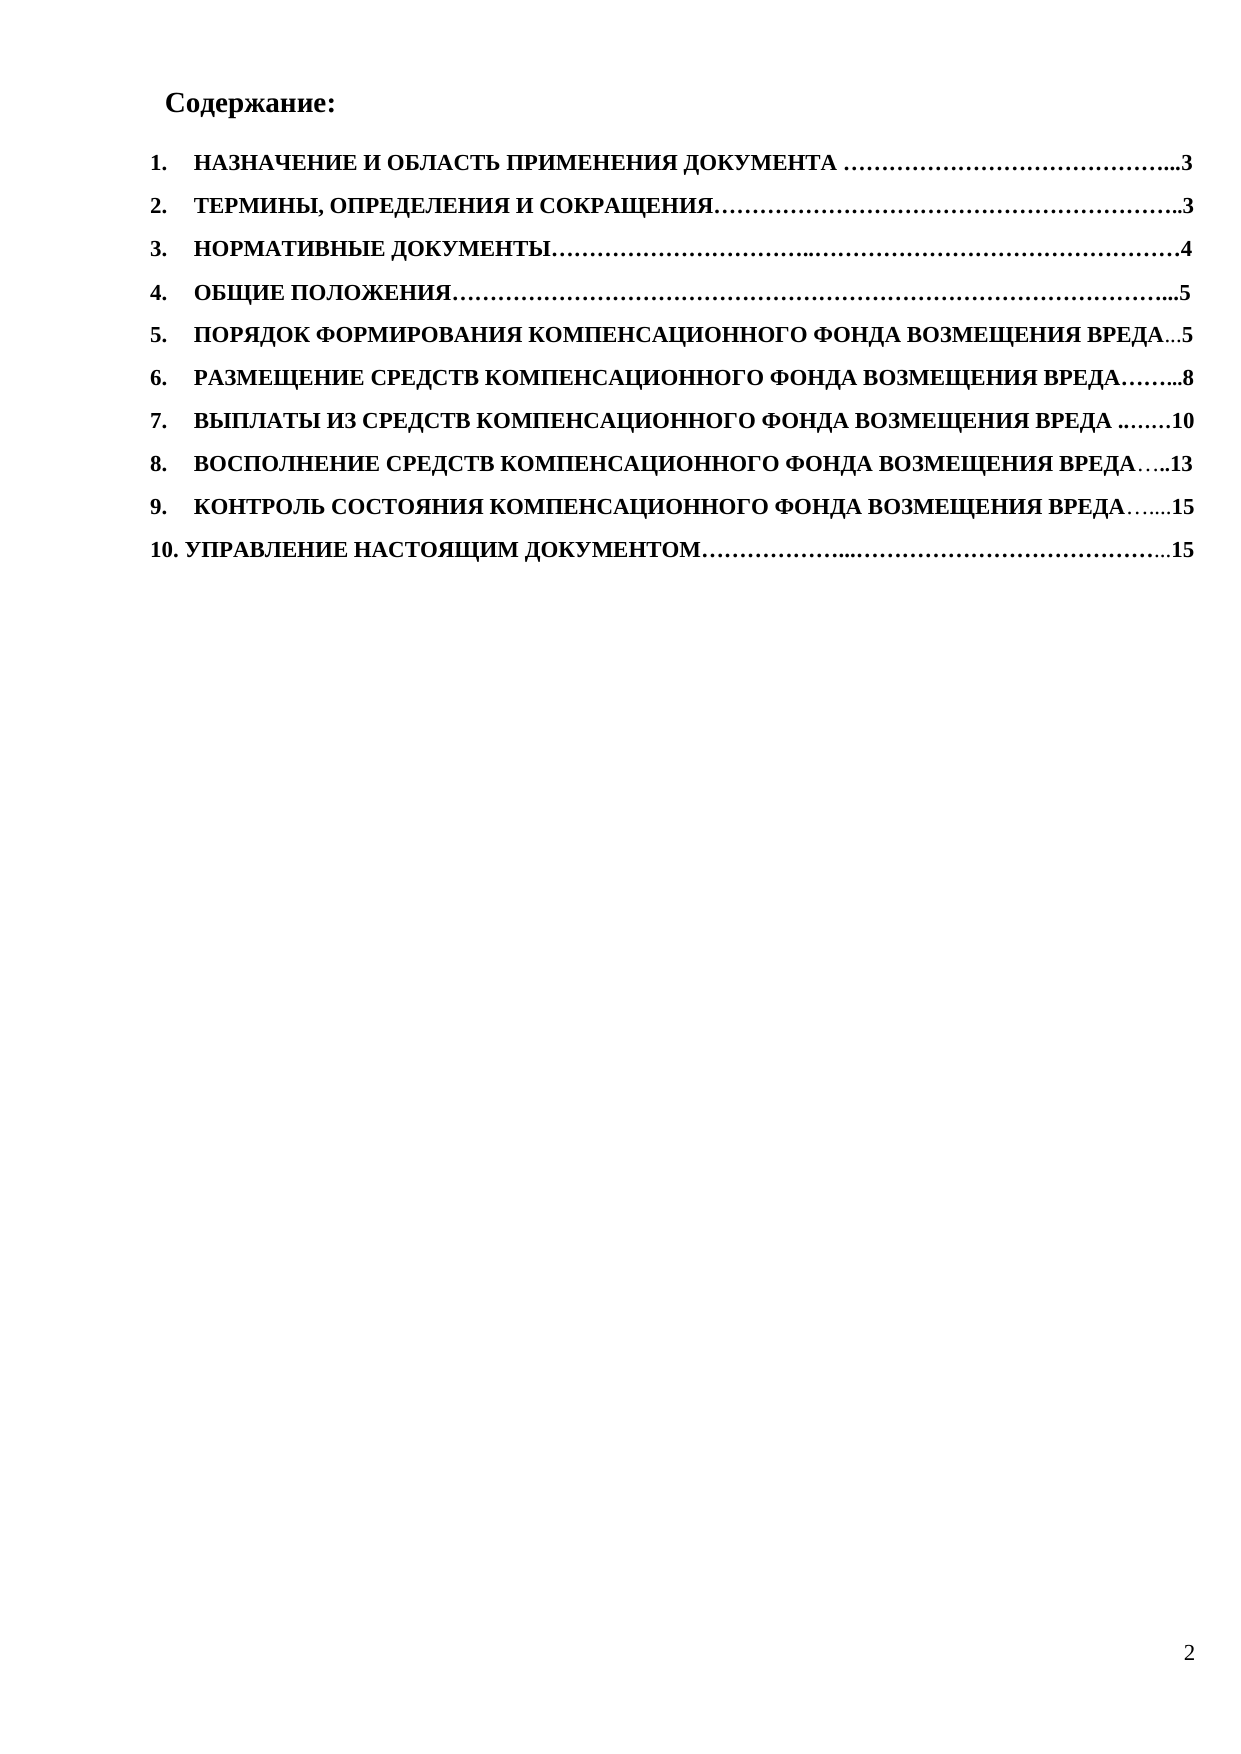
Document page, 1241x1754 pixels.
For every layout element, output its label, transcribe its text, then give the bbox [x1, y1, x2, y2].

text 5. ПОРЯДОК ФОРМИРОВАНИЯ КОМПЕНСАЦИОННОГО ФОНДА ВОЗМЕЩЕНИЯ ВРЕДА...5 [150, 322, 1195, 348]
text Cодержание: [150, 88, 1195, 119]
text 10. УПРАВЛЕНИЕ НАСТОЯЩИМ ДОКУМЕНТОМ………………...…………………………………...15 [150, 536, 1195, 562]
text 9. КОНТРОЛЬ СОСТОЯНИЯ КОМПЕНСАЦИОННОГО ФОНДА ВОЗМЕЩЕНИЯ ВРЕДА…....15 [150, 493, 1195, 519]
text 1. НАЗНАЧЕНИЕ И ОБЛАСТЬ ПРИМЕНЕНИЯ ДОКУМЕНТА ……………………………………...3 [150, 149, 1195, 176]
text 2. ТЕРМИНЫ, ОПРЕДЕЛЕНИЯ И СОКРАЩЕНИЯ……………………………………………………..3 [150, 192, 1195, 218]
text 6. РАЗМЕЩЕНИЕ СРЕДСТВ КОМПЕНСАЦИОННОГО ФОНДА ВОЗМЕЩЕНИЯ ВРЕДА……...8 [150, 364, 1195, 391]
text 4. ОБЩИЕ ПОЛОЖЕНИЯ…………………………………………………………………………………...5 [150, 279, 1195, 305]
text 8. ВОСПОЛНЕНИЕ СРЕДСТВ КОМПЕНСАЦИОННОГО ФОНДА ВОЗМЕЩЕНИЯ ВРЕДА…..13 [150, 450, 1195, 476]
text 7. ВЫПЛАТЫ ИЗ СРЕДСТВ КОМПЕНСАЦИОННОГО ФОНДА ВОЗМЕЩЕНИЯ ВРЕДА ..……10 [150, 407, 1195, 433]
text 3. НОРМАТИВНЫЕ ДОКУМЕНТЫ……………………………..…………………………………………4 [150, 235, 1195, 261]
